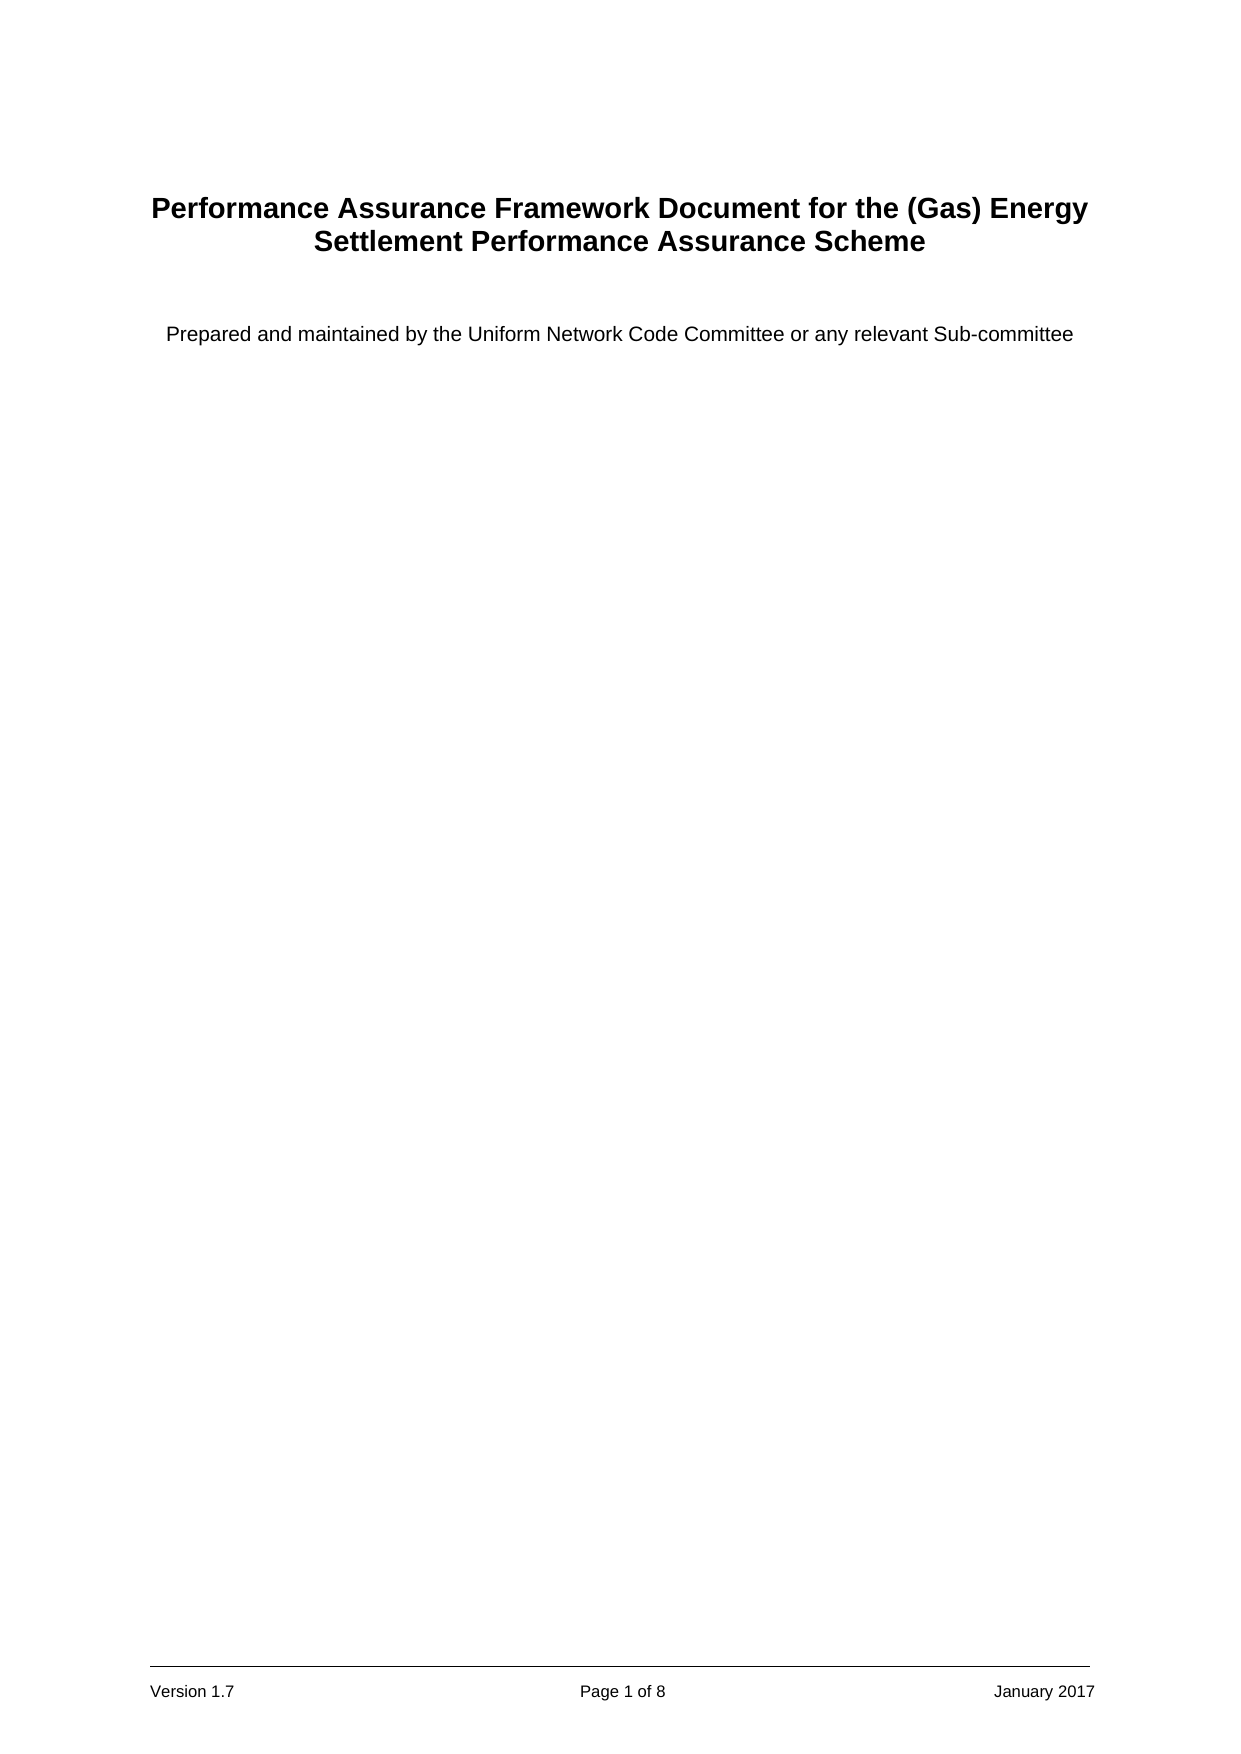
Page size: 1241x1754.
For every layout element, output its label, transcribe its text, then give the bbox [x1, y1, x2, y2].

text Prepared and maintained by the Uniform Network Code Committee or any relevant Sub-committee [150, 314, 1090, 346]
text Performance Assurance Framework Document for the (Gas) Energy Settlement Performance Assurance Scheme [150, 191, 1090, 258]
